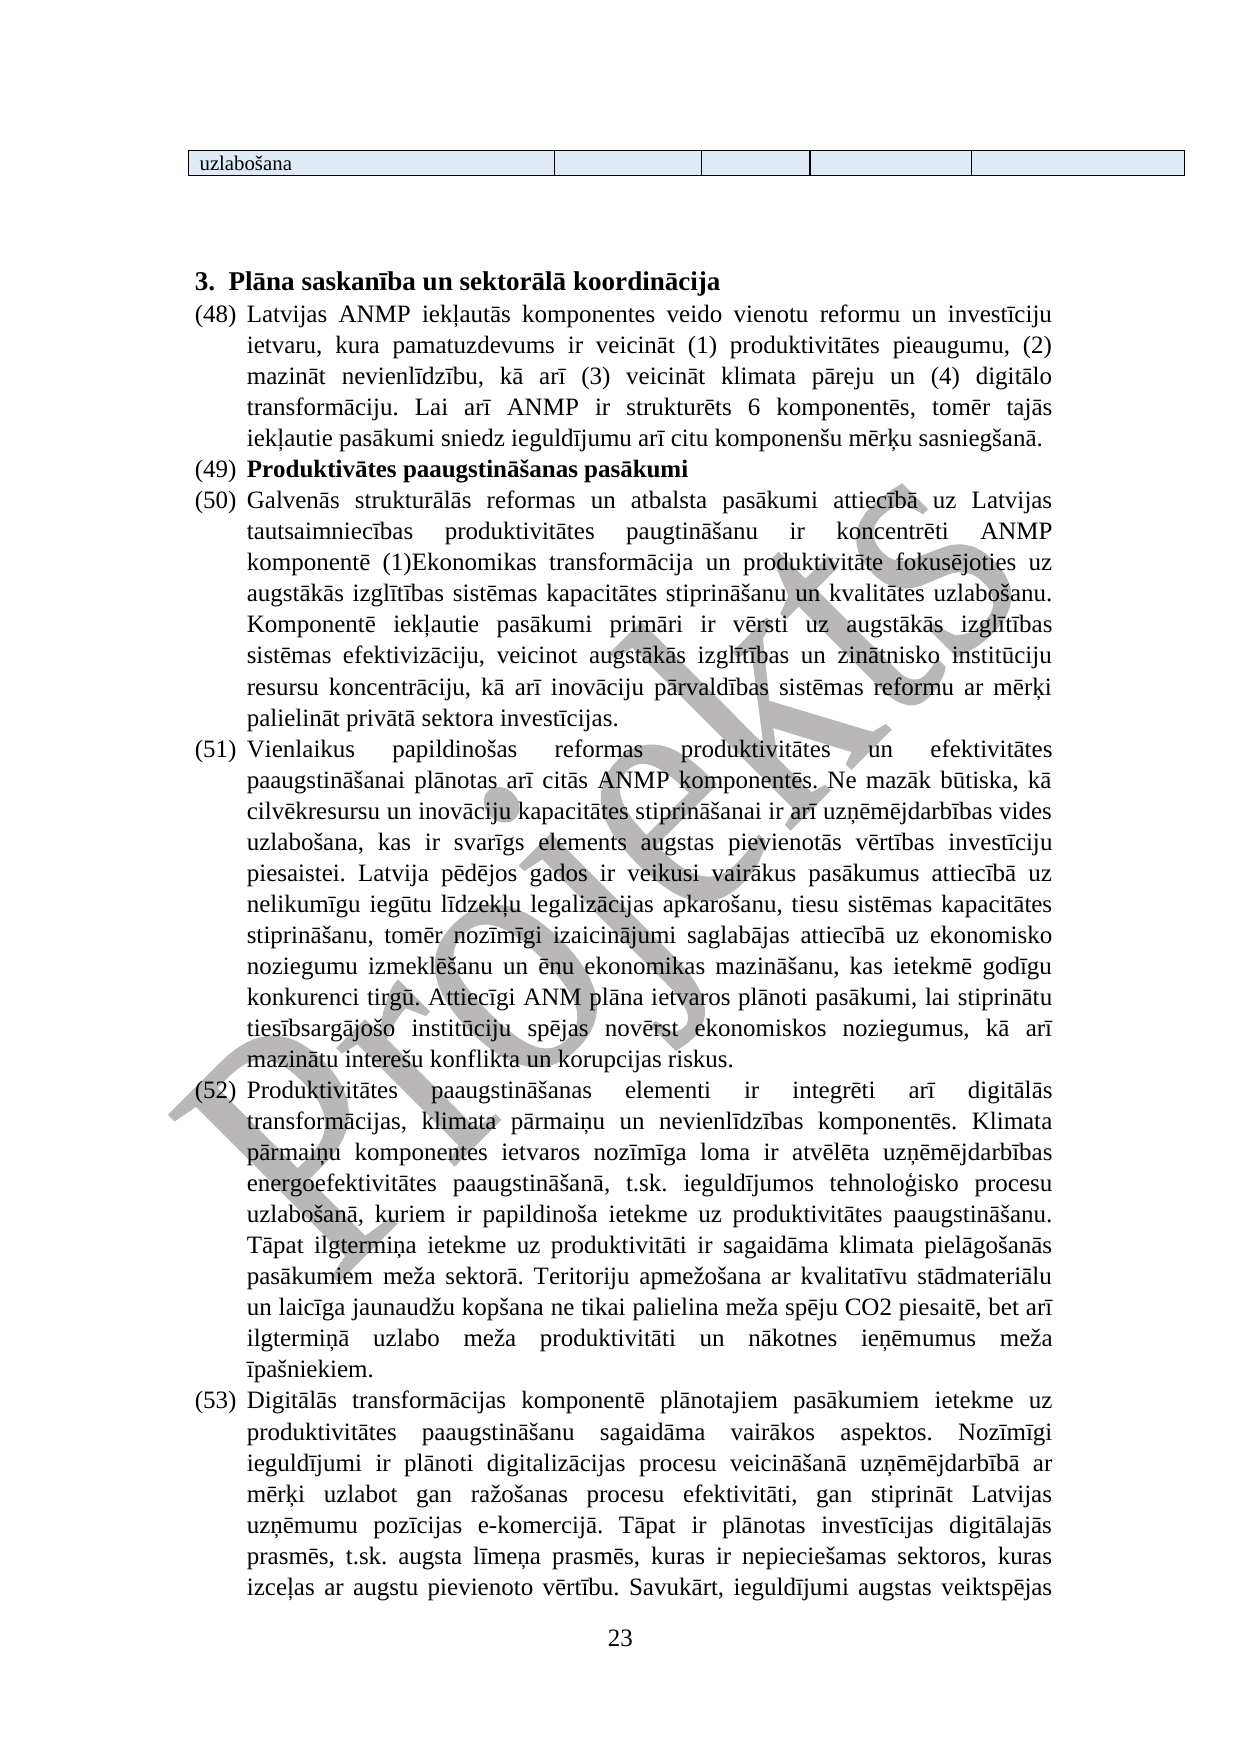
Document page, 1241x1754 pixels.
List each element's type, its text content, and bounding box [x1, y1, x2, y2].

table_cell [189, 151, 554, 175]
list Produktivitātes paaugstināšanas elementi ir integrēti arī digitālās transformācijas, klimata pārmaiņu un nevienlīdzības komponentēs. Klimata pārmaiņu komponentes ietvaros nozīmīga loma ir atvēlēta uzņēmējdarbības energoefektivitātes paaugstināšanā, t.sk. ieguldījumos tehnoloģisko procesu uzlabošanā, kuriem ir papildinoša ietekme uz produktivitātes paaugstināšanu. Tāpat ilgtermiņa ietekme uz produktivitāti ir sagaidāma klimata pielāgošanās pasākumiem meža sektorā. Teritoriju apmežošana ar kvalitatīvu stādmateriālu un laicīga jaunaudžu kopšana ne tikai palielina meža spēju CO2 piesaitē, bet arī ilgtermiņā uzlabo meža produktivitāti un nākotnes ieņēmumus meža īpašniekiem. [194, 1075, 1053, 1383]
table_cell [811, 151, 971, 175]
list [194, 1386, 1053, 1601]
subtitle 3. Plāna saskanība un sektorālā koordinācija [194, 266, 1053, 297]
list Produktivātes paaugstināšanas pasākumi [194, 454, 1053, 483]
table_cell 3 300 000 [555, 151, 701, 175]
list Galvenās strukturālās reformas un atbalsta pasākumi attiecībā uz Latvijas tautsaimniecības produktivitātes paugtināšanu ir koncentrēti ANMP komponentē (1)Ekonomikas transformācija un produktivitāte fokusējoties uz augstākās izglītības sistēmas kapacitātes stiprināšanu un kvalitātes uzlabošanu. Komponentē iekļautie pasākumi primāri ir vērsti uz augstākās izglītības sistēmas efektivizāciju, veicinot augstākās izglītības un zinātnisko institūciju resursu koncentrāciju, kā arī inovāciju pārvaldības sistēmas reformu ar mērķi palielināt privātā sektora investīcijas. [194, 485, 1053, 731]
list Latvijas ANMP iekļautās komponentes veido vienotu reformu un investīciju ietvaru, kura pamatuzdevums ir veicināt (1) produktivitātes pieaugumu, (2) mazināt nevienlīdzību, kā arī (3) veicināt klimata pāreju un (4) digitālo transformāciju. Lai arī ANMP ir strukturēts 6 komponentēs, tomēr tajās iekļautie pasākumi sniedz ieguldījumu arī citu komponenšu mērķu sasniegšanā. [194, 299, 1053, 452]
table_cell [702, 151, 809, 175]
list Vienlaikus papildinošas reformas produktivitātes un efektivitātes paaugstināšanai plānotas arī citās ANMP komponentēs. Ne mazāk būtiska, kā cilvēkresursu un inovāciju kapacitātes stiprināšanai ir arī uzņēmējdarbības vides uzlabošana, kas ir svarīgs elements augstas pievienotās vērtības investīciju piesaistei. Latvija pēdējos gados ir veikusi vairākus pasākumus attiecībā uz nelikumīgu iegūtu līdzekļu legalizācijas apkarošanu, tiesu sistēmas kapacitātes stiprināšanu, tomēr nozīmīgi izaicinājumi saglabājas attiecībā uz ekonomisko noziegumu izmeklēšanu un ēnu ekonomikas mazināšanu, kas ietekmē godīgu konkurenci tirgū. Attiecīgi ANM plāna ietvaros plānoti pasākumi, lai stiprinātu tiesībsargājošo institūciju spējas novērst ekonomiskos noziegumus, kā arī mazinātu interešu konflikta un korupcijas riskus. [194, 734, 1053, 1073]
table_cell [972, 151, 1184, 175]
